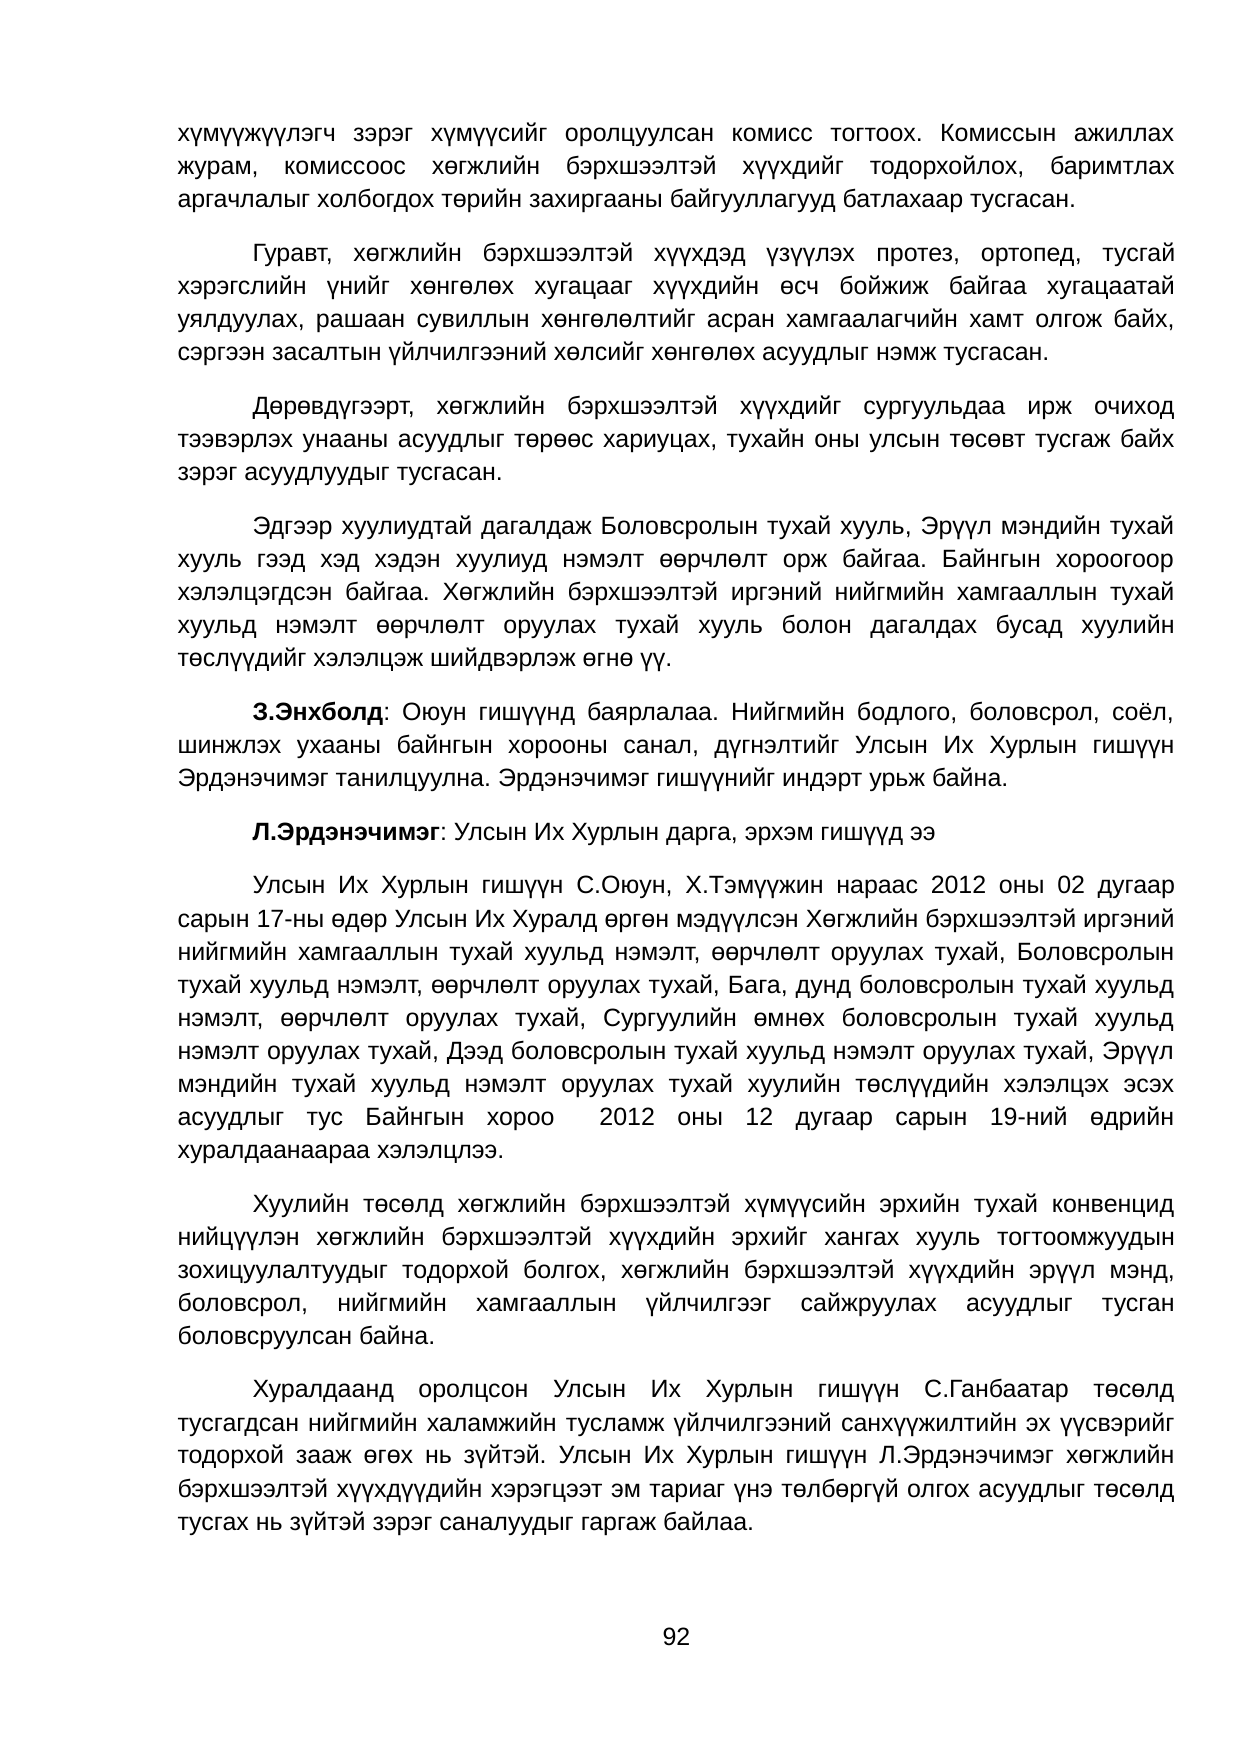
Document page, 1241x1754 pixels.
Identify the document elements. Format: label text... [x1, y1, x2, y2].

text Л.Эрдэнэчимэг: Улсын Их Хурлын дарга, эрхэм гишүүд ээ [177, 817, 1175, 845]
text Улсын Их Хурлын гишүүн С.Оюун, Х.Тэмүүжин нараас 2012 оны 02 дугаар сарын 17-ны өдөр Улсын Их Хуралд өргөн мэдүүлсэн Хөгжлийн бэрхшээлтэй иргэний нийгмийн хамгааллын тухай хуульд нэмэлт, өөрчлөлт оруулах тухай, Боловсролын тухай хуульд нэмэлт, өөрчлөлт оруулах тухай, Бага, дунд боловсролын тухай хуульд нэмэлт, өөрчлөлт оруулах тухай, Сургуулийн өмнөх боловсролын тухай хуульд нэмэлт оруулах тухай, Дээд боловсролын тухай хуульд нэмэлт оруулах тухай, Эрүүл мэндийн тухай хуульд нэмэлт оруулах тухай хуулийн төслүүдийн хэлэлцэх эсэх асуудлыг тус Байнгын хороо 2012 оны 12 дугаар сарын 19-ний өдрийн хуралдаанаараа хэлэлцлээ. [177, 871, 1175, 1163]
text Гуравт, хөгжлийн бэрхшээлтэй хүүхдэд үзүүлэх протез, ортопед, тусгай хэрэгслийн үнийг хөнгөлөх хугацааг хүүхдийн өсч бойжиж байгаа хугацаатай уялдуулах, рашаан сувиллын хөнгөлөлтийг асран хамгаалагчийн хамт олгож байх, сэргээн засалтын үйлчилгээний хөлсийг хөнгөлөх асуудлыг нэмж тусгасан. [177, 238, 1175, 366]
text Хуулийн төсөлд хөгжлийн бэрхшээлтэй хүмүүсийн эрхийн тухай конвенцид нийцүүлэн хөгжлийн бэрхшээлтэй хүүхдийн эрхийг хангах хууль тогтоомжуудын зохицуулалтуудыг тодорхой болгох, хөгжлийн бэрхшээлтэй хүүхдийн эрүүл мэнд, боловсрол, нийгмийн хамгааллын үйлчилгээг сайжруулах асуудлыг тусган боловсруулсан байна. [177, 1188, 1175, 1349]
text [177, 118, 1175, 213]
text Дөрөвдүгээрт, хөгжлийн бэрхшээлтэй хүүхдийг сургуульдаа ирж очиход тээвэрлэх унааны асуудлыг төрөөс хариуцах, тухайн оны улсын төсөвт тусгаж байх зэрэг асуудлуудыг тусгасан. [177, 391, 1175, 486]
text Хуралдаанд оролцсон Улсын Их Хурлын гишүүн С.Ганбаатар төсөлд тусгагдсан нийгмийн халамжийн тусламж үйлчилгээний санхүүжилтийн эх үүсвэрийг тодорхой зааж өгөх нь зүйтэй. Улсын Их Хурлын гишүүн Л.Эрдэнэчимэг хөгжлийн бэрхшээлтэй хүүхдүүдийн хэрэгцээт эм тариаг үнэ төлбөргүй олгох асуудлыг төсөлд тусгах нь зүйтэй зэрэг саналуудыг гаргаж байлаа. [177, 1374, 1175, 1535]
text З.Энхболд: Оюун гишүүнд баярлалаа. Нийгмийн бодлого, боловсрол, соёл, шинжлэх ухааны байнгын хорооны санал, дүгнэлтийг Улсын Их Хурлын гишүүн Эрдэнэчимэг танилцуулна. Эрдэнэчимэг гишүүнийг индэрт урьж байна. [177, 697, 1175, 792]
text Эдгээр хуулиудтай дагалдаж Боловсролын тухай хууль, Эрүүл мэндийн тухай хууль гээд хэд хэдэн хуулиуд нэмэлт өөрчлөлт орж байгаа. Байнгын хороогоор хэлэлцэгдсэн байгаа. Хөгжлийн бэрхшээлтэй иргэний нийгмийн хамгааллын тухай хуульд нэмэлт өөрчлөлт оруулах тухай хууль болон дагалдах бусад хуулийн төслүүдийг хэлэлцэж шийдвэрлэж өгнө үү. [177, 511, 1175, 672]
